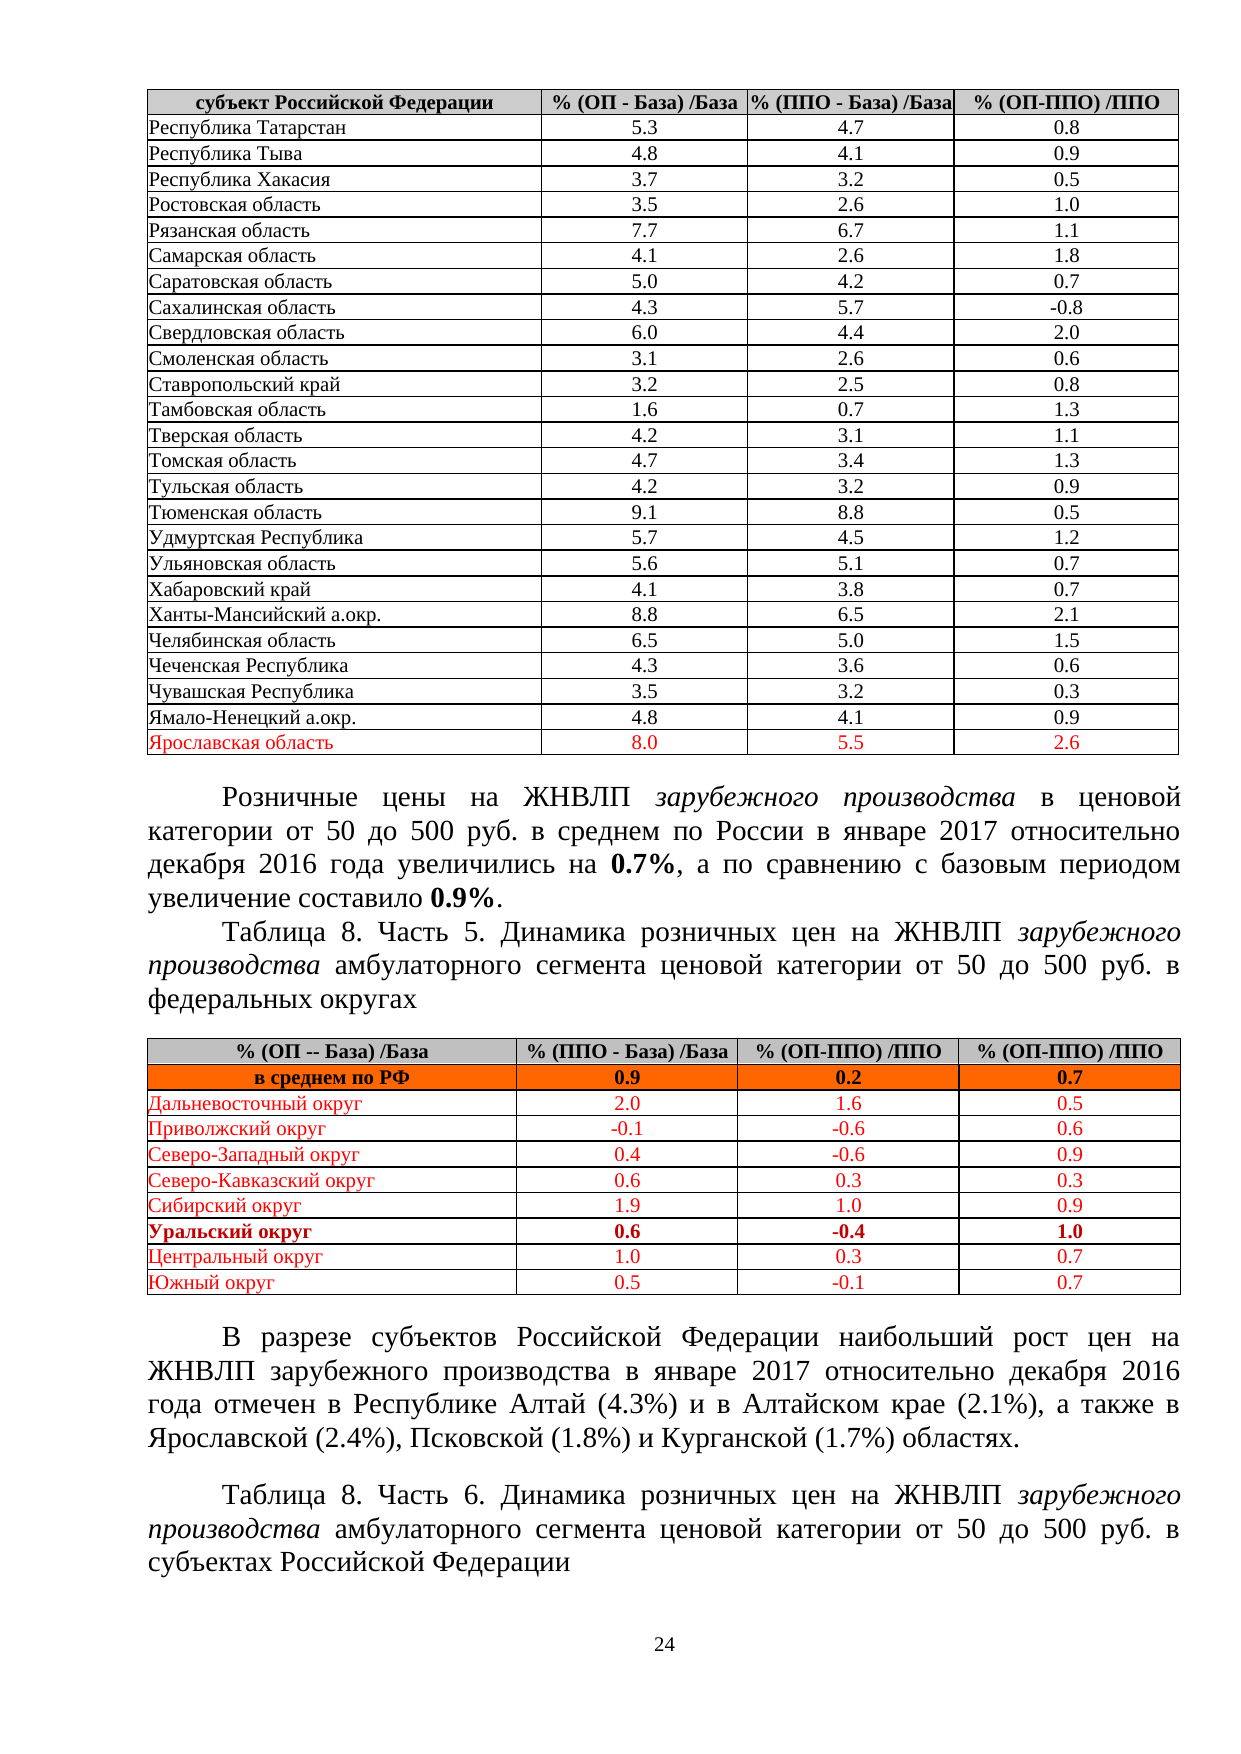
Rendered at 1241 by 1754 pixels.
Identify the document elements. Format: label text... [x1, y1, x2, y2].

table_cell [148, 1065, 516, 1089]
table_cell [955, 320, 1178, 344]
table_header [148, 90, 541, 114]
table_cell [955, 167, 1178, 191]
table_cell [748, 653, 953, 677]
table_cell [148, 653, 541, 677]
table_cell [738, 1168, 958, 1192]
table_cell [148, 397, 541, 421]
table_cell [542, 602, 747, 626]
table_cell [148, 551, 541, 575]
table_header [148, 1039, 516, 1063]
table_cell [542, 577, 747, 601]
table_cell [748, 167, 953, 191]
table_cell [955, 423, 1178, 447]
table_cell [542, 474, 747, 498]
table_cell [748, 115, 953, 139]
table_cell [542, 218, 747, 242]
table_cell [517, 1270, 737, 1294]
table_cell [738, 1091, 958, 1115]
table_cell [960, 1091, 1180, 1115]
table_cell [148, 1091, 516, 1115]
text В разрезе субъектов Российской Федерации наибольший рост цен на ЖНВЛП зарубежного производства в январе 2017 относительно декабря 2016 года отмечен в Республике Алтай (4.3%) и в Алтайском крае (2.1%), а также в Ярославской (2.4%), Псковской (1.8%) и Курганской (1.7%) областях. [148, 1319, 1181, 1453]
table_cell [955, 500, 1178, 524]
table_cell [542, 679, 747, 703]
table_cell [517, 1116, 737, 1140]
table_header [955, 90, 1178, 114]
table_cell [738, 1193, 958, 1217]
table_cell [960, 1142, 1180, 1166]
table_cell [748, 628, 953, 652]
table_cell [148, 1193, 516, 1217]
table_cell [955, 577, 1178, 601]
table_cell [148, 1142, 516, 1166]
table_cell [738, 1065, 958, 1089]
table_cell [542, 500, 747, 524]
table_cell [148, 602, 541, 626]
text Таблица 8. Часть 5. Динамика розничных цен на ЖНВЛП зарубежного производства амбулаторного сегмента ценовой категории от 50 до 500 руб. в федеральных округах [148, 914, 1181, 1014]
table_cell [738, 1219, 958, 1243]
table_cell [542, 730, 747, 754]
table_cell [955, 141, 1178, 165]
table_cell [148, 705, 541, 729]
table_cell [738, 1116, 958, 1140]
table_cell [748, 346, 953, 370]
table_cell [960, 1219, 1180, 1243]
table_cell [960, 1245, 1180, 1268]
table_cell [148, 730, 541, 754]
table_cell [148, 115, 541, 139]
text Розничные цены на ЖНВЛП зарубежного производства в ценовой категории от 50 до 500 руб. в среднем по России в январе 2017 относительно декабря 2016 года увеличились на 0.7%, а по сравнению с базовым периодом увеличение составило 0.9%. [148, 779, 1181, 914]
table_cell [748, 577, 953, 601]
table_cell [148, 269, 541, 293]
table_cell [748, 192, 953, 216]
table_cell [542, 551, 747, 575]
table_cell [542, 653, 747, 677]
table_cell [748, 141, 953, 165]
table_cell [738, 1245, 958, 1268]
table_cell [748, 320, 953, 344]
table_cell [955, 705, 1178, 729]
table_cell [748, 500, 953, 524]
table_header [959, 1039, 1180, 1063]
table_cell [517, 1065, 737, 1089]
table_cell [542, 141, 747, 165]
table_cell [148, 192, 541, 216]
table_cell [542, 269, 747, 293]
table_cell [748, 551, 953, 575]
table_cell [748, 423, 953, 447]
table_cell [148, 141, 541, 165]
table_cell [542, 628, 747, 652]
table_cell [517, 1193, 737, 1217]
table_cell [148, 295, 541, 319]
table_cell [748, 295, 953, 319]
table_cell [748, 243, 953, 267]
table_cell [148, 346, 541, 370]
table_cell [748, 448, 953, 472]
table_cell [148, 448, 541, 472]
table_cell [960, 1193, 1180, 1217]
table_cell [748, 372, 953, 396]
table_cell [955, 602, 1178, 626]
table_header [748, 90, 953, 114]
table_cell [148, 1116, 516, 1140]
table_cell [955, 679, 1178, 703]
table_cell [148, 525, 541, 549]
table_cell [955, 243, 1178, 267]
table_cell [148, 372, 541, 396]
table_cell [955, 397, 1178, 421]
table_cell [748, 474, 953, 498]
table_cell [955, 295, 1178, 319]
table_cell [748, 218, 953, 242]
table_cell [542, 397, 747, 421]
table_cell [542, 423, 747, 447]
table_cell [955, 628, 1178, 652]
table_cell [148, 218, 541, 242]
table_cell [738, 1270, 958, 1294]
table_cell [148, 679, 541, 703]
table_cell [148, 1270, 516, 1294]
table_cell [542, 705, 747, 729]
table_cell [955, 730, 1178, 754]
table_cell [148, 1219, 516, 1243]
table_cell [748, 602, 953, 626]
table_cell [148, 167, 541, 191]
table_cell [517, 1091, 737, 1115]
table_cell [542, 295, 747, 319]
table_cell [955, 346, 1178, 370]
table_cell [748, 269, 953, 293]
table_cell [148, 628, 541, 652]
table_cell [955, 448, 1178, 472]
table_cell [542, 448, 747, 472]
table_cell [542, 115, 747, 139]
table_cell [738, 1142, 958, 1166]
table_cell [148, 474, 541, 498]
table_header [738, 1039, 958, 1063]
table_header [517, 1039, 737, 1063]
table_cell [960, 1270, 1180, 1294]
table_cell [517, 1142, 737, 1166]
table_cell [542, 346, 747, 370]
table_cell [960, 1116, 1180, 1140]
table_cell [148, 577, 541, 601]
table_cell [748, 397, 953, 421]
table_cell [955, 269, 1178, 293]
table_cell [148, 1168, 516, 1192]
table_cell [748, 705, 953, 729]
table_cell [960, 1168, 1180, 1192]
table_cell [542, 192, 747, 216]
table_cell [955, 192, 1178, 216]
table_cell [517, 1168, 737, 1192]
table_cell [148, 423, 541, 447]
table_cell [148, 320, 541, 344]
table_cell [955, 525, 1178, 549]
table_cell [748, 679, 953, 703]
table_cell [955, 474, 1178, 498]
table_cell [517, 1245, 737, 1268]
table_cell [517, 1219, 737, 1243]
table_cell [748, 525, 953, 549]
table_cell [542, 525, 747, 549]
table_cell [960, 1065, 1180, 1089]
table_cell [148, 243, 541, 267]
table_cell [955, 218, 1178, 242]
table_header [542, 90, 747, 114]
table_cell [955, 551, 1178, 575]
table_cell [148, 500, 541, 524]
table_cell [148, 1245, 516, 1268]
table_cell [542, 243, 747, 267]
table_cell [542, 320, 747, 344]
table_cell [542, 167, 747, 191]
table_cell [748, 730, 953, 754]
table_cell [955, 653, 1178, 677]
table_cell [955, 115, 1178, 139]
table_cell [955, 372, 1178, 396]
text Таблица 8. Часть 6. Динамика розничных цен на ЖНВЛП зарубежного производства амбулаторного сегмента ценовой категории от 50 до 500 руб. в субъектах Российской Федерации [148, 1477, 1181, 1578]
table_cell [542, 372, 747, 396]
